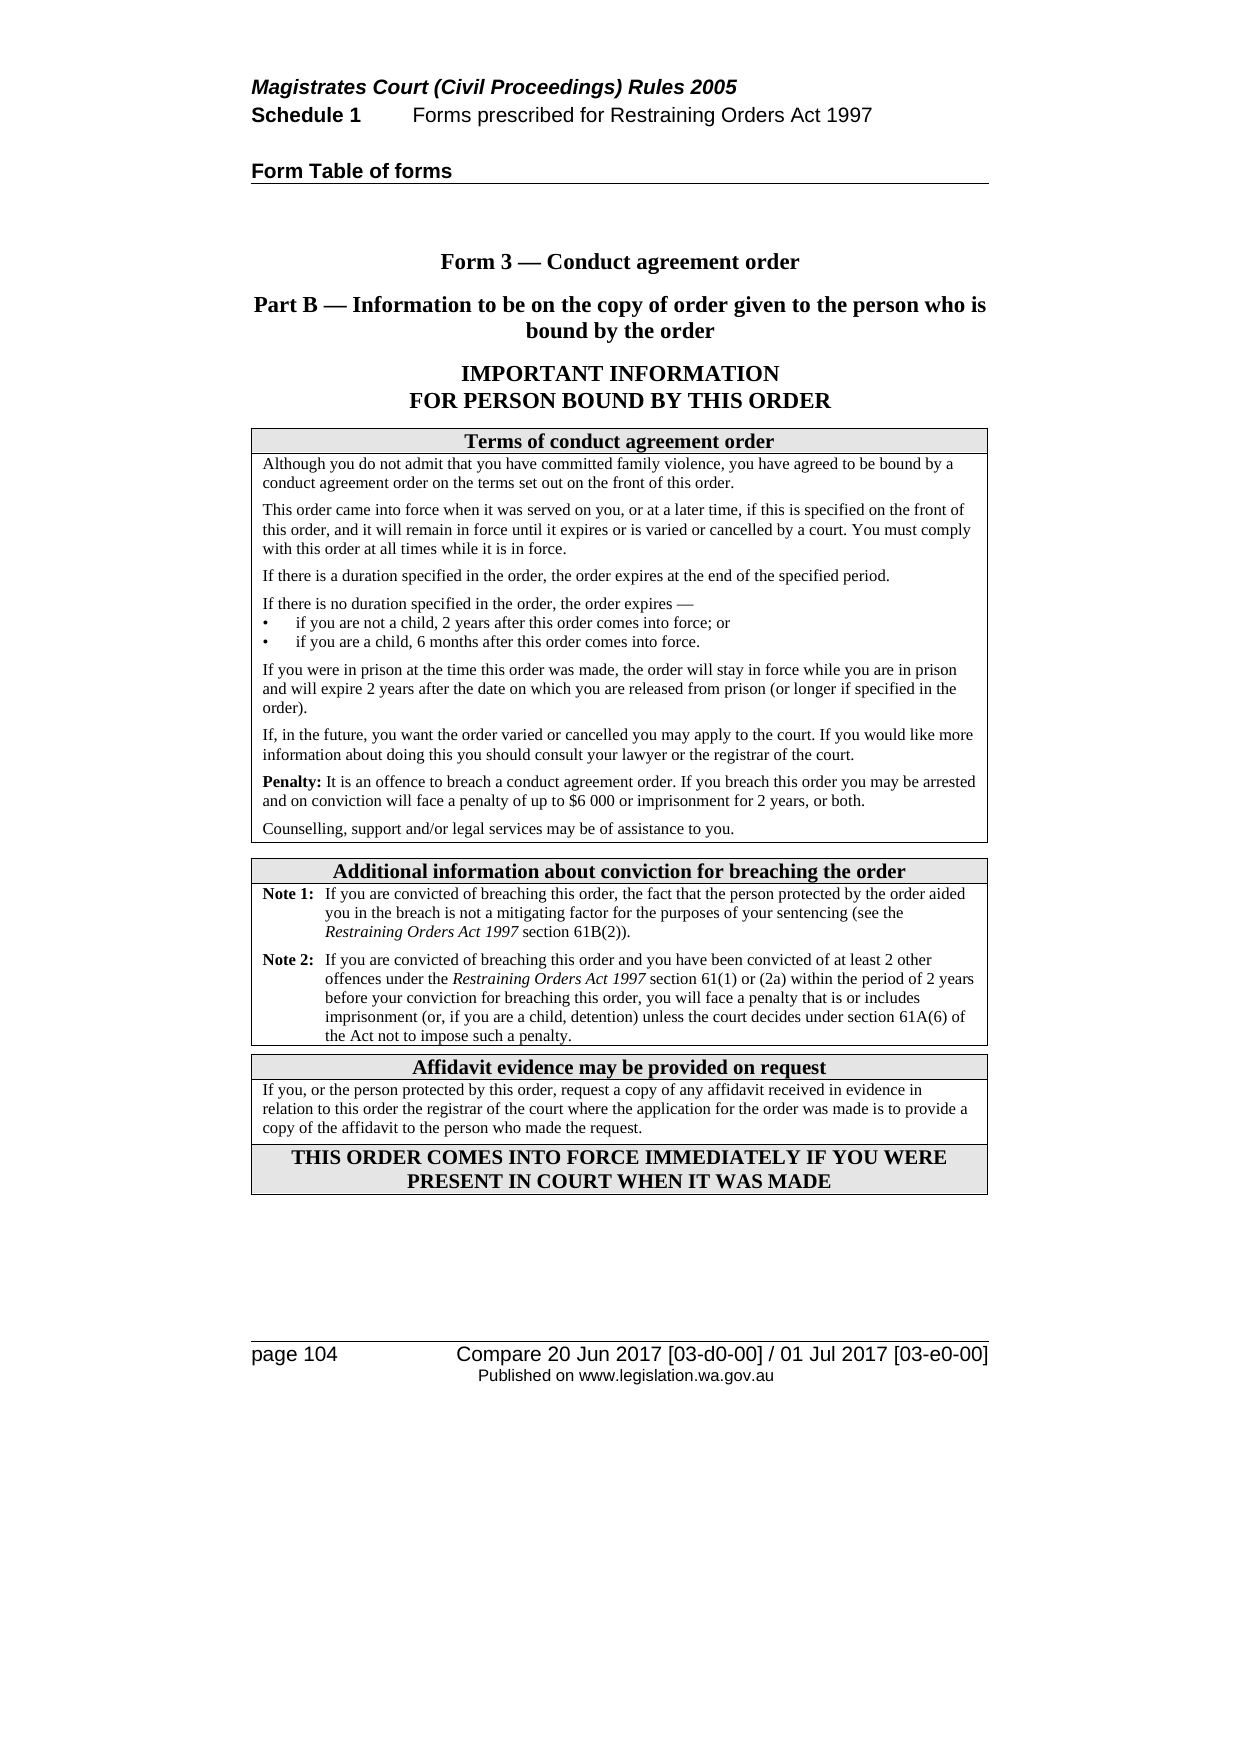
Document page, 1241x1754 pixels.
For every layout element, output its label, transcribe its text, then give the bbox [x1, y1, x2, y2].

subtitle IMPORTANT INFORMATION FOR PERSON BOUND BY THIS ORDER [251, 360, 989, 413]
table_cell Note 1: If you are convicted of breaching this order, the fact that the person protected by the order aided you in the breach is not a mitigating factor for the purposes of your sentencing (see the Restraining Orders Act 1997 section 61B(2)). Note 2: If you are convicted of breaching this order and you have been convicted of at least 2 other offences under the Restraining Orders Act 1997 section 61(1) or (2a) within the period of 2 years before your conviction for breaching this order, you will face a penalty that is or includes imprisonment (or, if you are a child, detention) unless the court decides under section 61A(6) of the Act not to impose such a penalty. [252, 884, 987, 1045]
table_cell Affidavit evidence may be provided on request [252, 1055, 987, 1079]
table_cell THIS ORDER COMES INTO FORCE IMMEDIATELY IF YOU WERE PRESENT IN COURT WHEN IT WAS MADE [252, 1145, 987, 1193]
subtitle Form 3 — Conduct agreement order [251, 248, 989, 274]
table_header Terms of conduct agreement order [252, 429, 987, 452]
subtitle Part B — Information to be on the copy of order given to the person who is bound by the order [251, 291, 989, 344]
table_cell Although you do not admit that you have committed family violence, you have agreed to be bound by a conduct agreement order on the terms set out on the front of this order. This order came into force when it was served on you, or at a later time, if this is specified on the front of this order, and it will remain in force until it expires or is varied or cancelled by a court. You must comply with this order at all times while it is in force. If there is a duration specified in the order, the order expires at the end of the specified period. If there is no duration specified in the order, the order expires — • if you are not a child, 2 years after this order comes into force; or • if you are a child, 6 months after this order comes into force. If you were in prison at the time this order was made, the order will stay in force while you are in prison and will expire 2 years after the date on which you are released from prison (or longer if specified in the order). If, in the future, you want the order varied or cancelled you may apply to the court. If you would like more information about doing this you should consult your lawyer or the registrar of the court. Penalty: It is an offence to breach a conduct agreement order. If you breach this order you may be arrested and on conviction will face a penalty of up to $6 000 or imprisonment for 2 years, or both. Counselling, support and/or legal services may be of assistance to you. [252, 454, 987, 842]
table_cell [251, 1046, 987, 1054]
table_header Additional information about conviction for breaching the order [252, 859, 987, 883]
table_cell If you, or the person protected by this order, request a copy of any affidavit received in evidence in relation to this order the registrar of the court where the application for the order was made is to provide a copy of the affidavit to the person who made the request. [252, 1080, 987, 1144]
